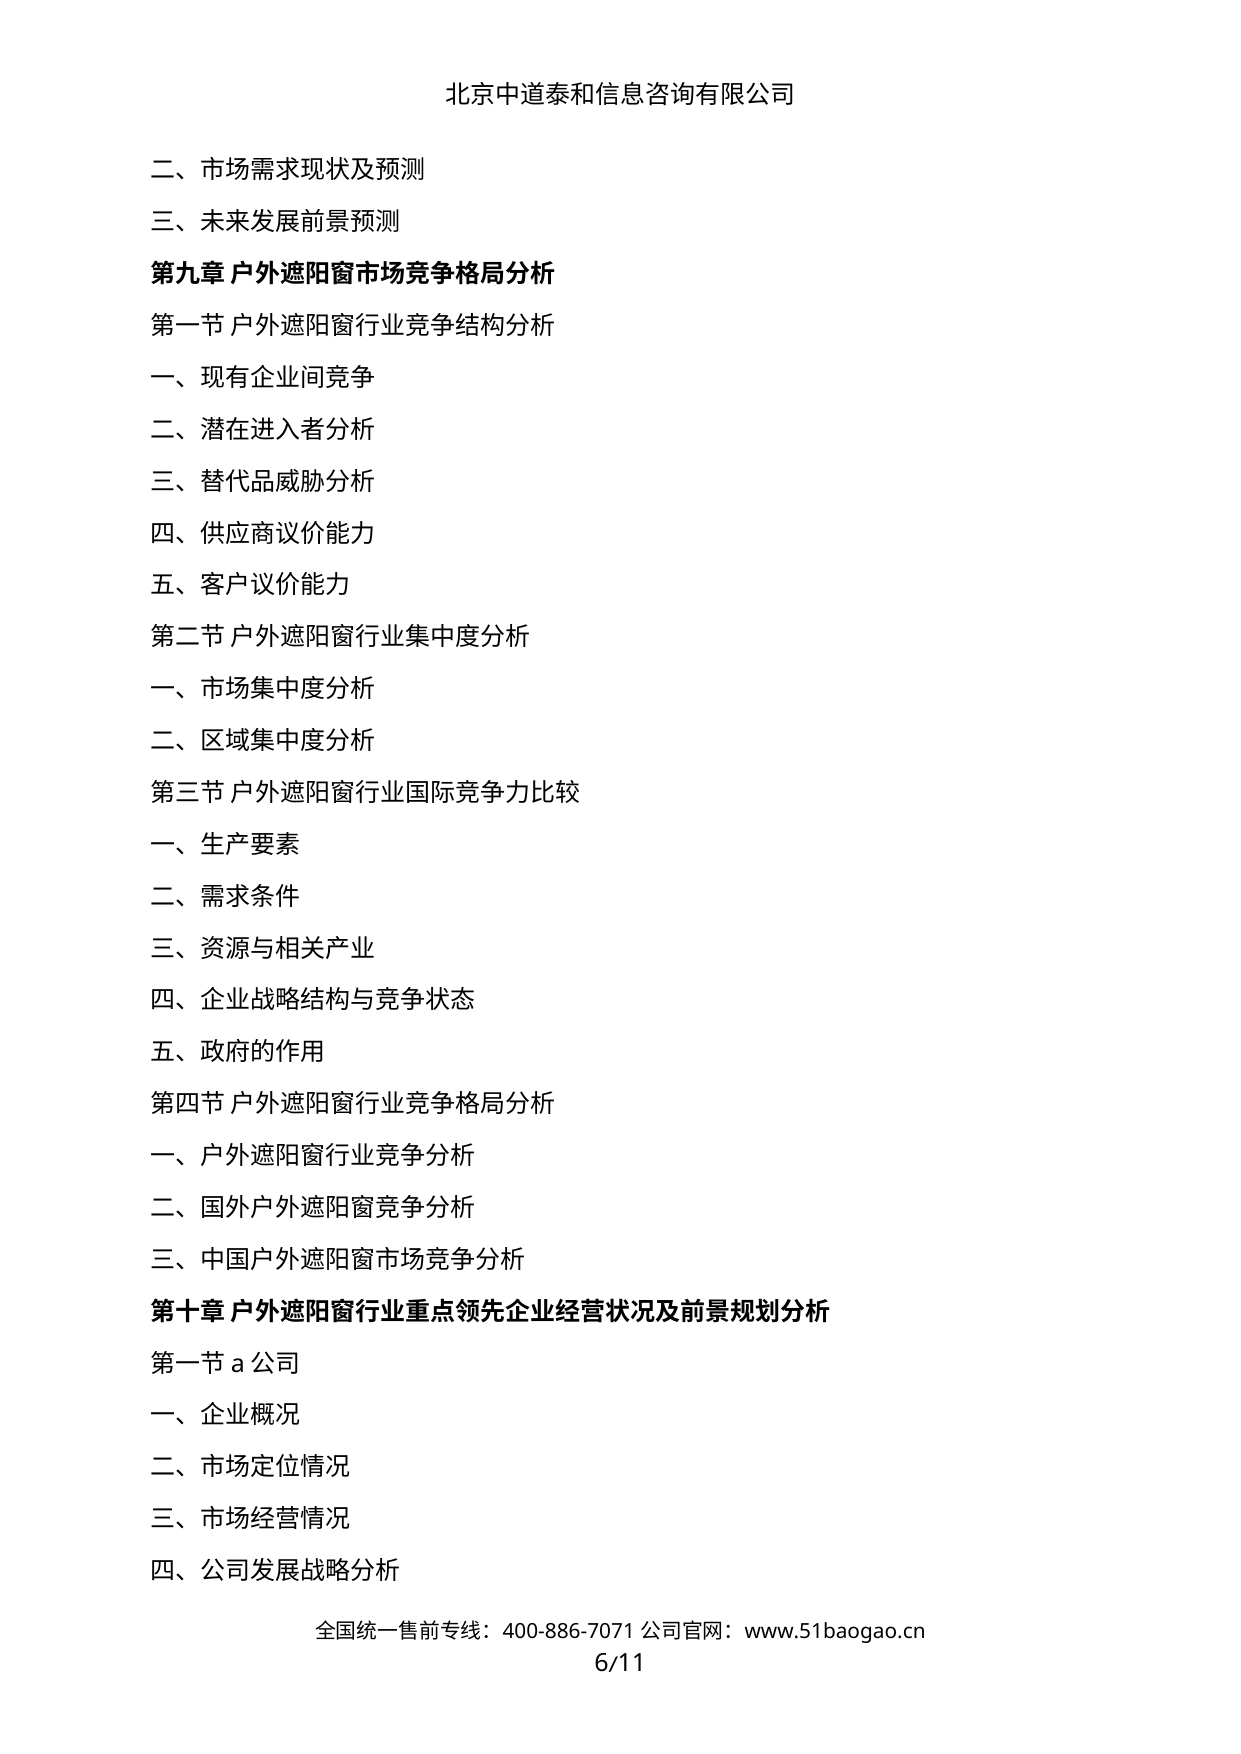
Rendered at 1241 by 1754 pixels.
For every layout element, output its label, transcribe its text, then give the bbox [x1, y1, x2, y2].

text 一、户外遮阳窗行业竞争分析 [150, 1136, 1090, 1172]
text 第四节 户外遮阳窗行业竞争格局分析 [150, 1084, 1090, 1120]
text 三、中国户外遮阳窗市场竞争分析 [150, 1239, 1090, 1276]
text 二、市场定位情况 [150, 1447, 1090, 1483]
text 三、未来发展前景预测 [150, 202, 1090, 238]
text 第一节 a公司 [150, 1343, 1090, 1379]
text 二、需求条件 [150, 876, 1090, 912]
text 一、生产要素 [150, 824, 1090, 861]
text 第九章 户外遮阳窗市场竞争格局分析 [150, 254, 1090, 290]
text 五、客户议价能力 [150, 565, 1090, 601]
text 二、国外户外遮阳窗竞争分析 [150, 1187, 1090, 1224]
text 三、替代品威胁分析 [150, 461, 1090, 497]
text 一、现有企业间竞争 [150, 357, 1090, 394]
text 二、潜在进入者分析 [150, 409, 1090, 446]
text 四、公司发展战略分析 [150, 1551, 1090, 1587]
text 第十章 户外遮阳窗行业重点领先企业经营状况及前景规划分析 [150, 1291, 1090, 1327]
text 五、政府的作用 [150, 1032, 1090, 1068]
text 四、企业战略结构与竞争状态 [150, 980, 1090, 1016]
text 第一节 户外遮阳窗行业竞争结构分析 [150, 306, 1090, 342]
text 一、企业概况 [150, 1395, 1090, 1431]
text 三、市场经营情况 [150, 1499, 1090, 1535]
text 一、市场集中度分析 [150, 669, 1090, 705]
text 第二节 户外遮阳窗行业集中度分析 [150, 617, 1090, 653]
text 二、市场需求现状及预测 [150, 150, 1090, 186]
text 四、供应商议价能力 [150, 513, 1090, 549]
text 三、资源与相关产业 [150, 928, 1090, 964]
text 二、区域集中度分析 [150, 721, 1090, 757]
text 第三节 户外遮阳窗行业国际竞争力比较 [150, 772, 1090, 809]
